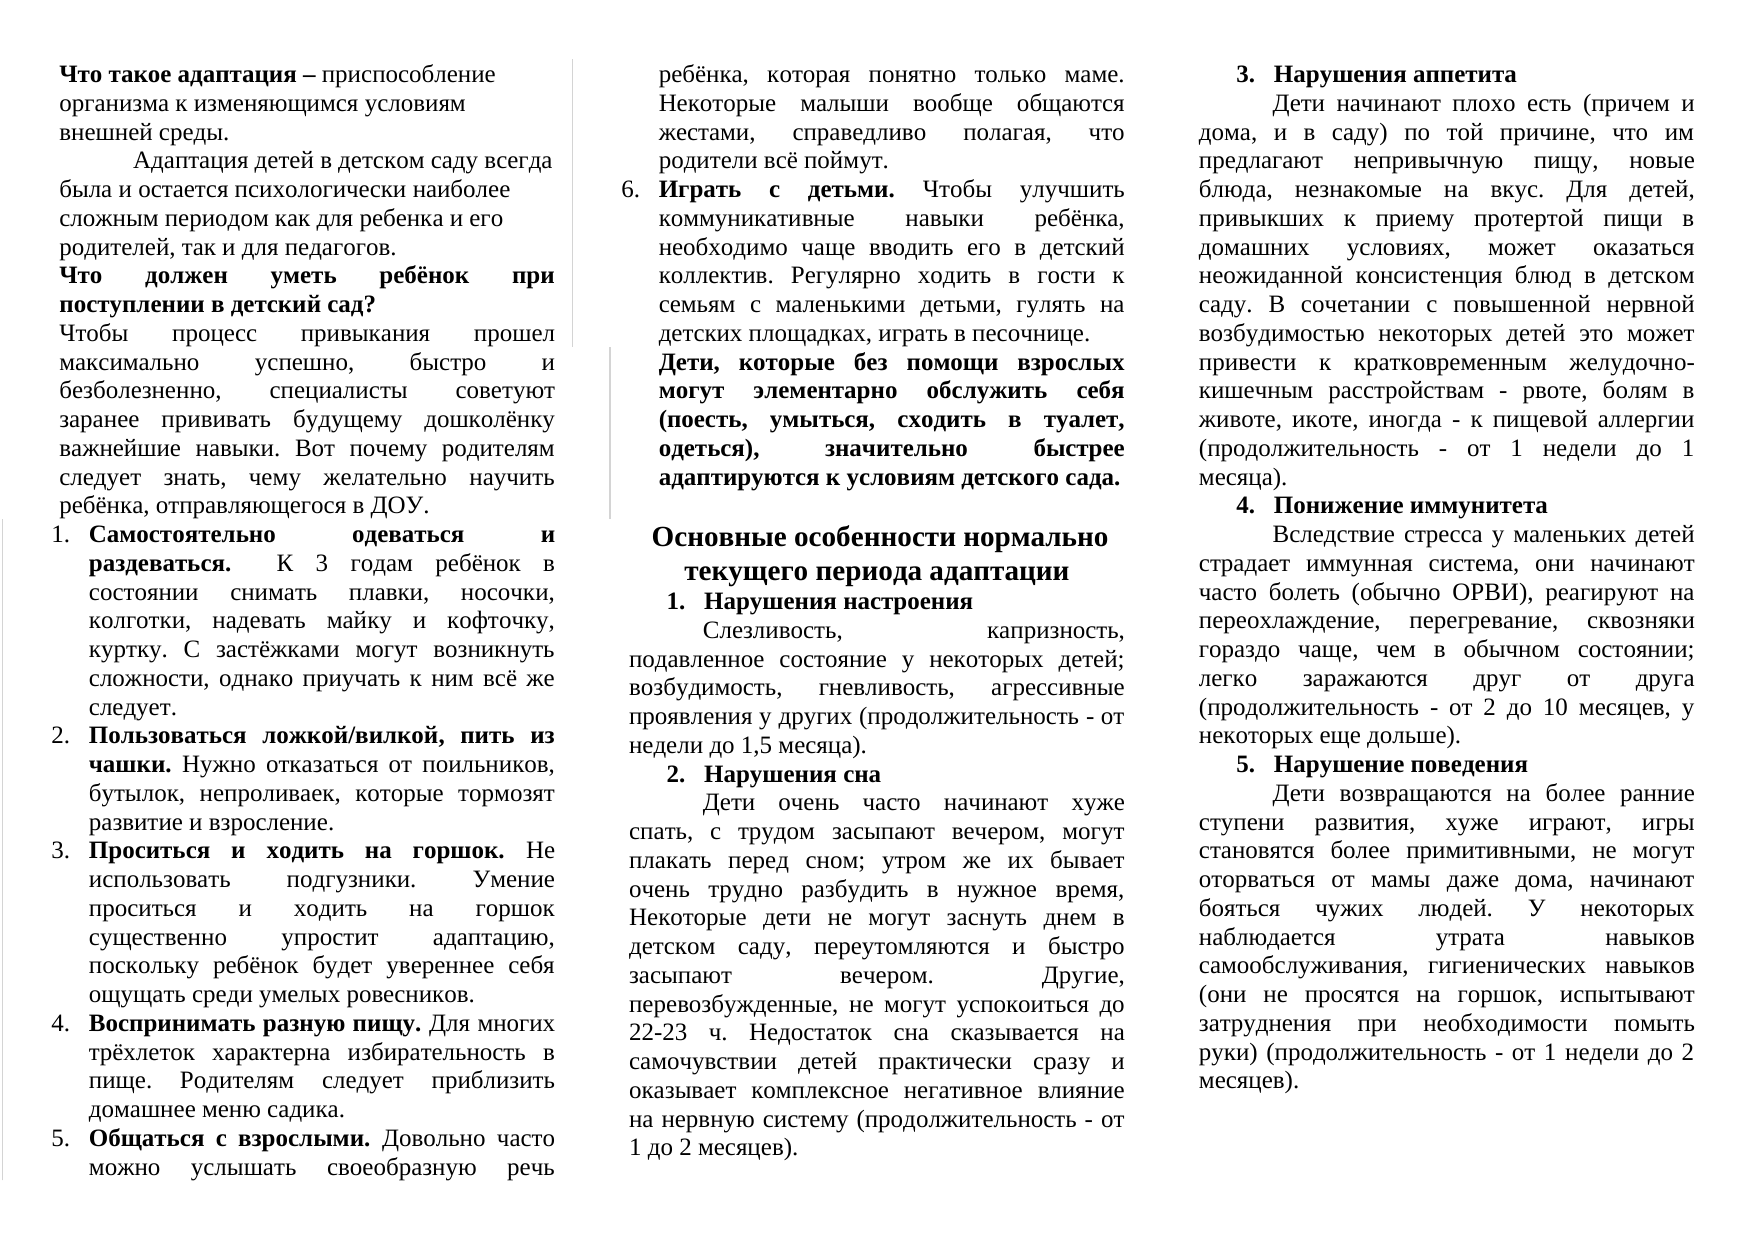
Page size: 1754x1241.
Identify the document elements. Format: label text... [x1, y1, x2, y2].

list Общаться с взрослыми. Довольно часто можно услышать своеобразную речь ребёнка, которая понятно только маме. Некоторые малыши вообще общаются жестами, справедливо полагая, что родители всё поймут. [592, 59, 1125, 174]
list Понижение иммунитета [1236, 490, 1695, 519]
text Дети возвращаются на более ранние ступени развития, хуже играют, игры становятся более примитивными, не могут оторваться от мамы даже дома, начинают бояться чужих людей. У некоторых наблюдается утрата навыков самообслуживания, гигиенических навыков (они не просятся на горшок, испытывают затруднения при необходимости помыть руки) (продолжительность - от 1 недели до 2 месяцев). [1199, 778, 1695, 1094]
list Самостоятельно одеваться и раздеваться. К 3 годам ребёнок в состоянии снимать плавки, носочки, колготки, надевать майку и кофточку, куртку. С застёжками могут возникнуть сложности, однако приучать к ним всё же следует. [3, 519, 555, 720]
list Проситься и ходить на горшок. Не использовать подгузники. Умение проситься и ходить на горшок существенно упростит адаптацию, поскольку ребёнок будет увереннее себя ощущать среди умелых ровесников. [3, 835, 555, 1008]
list Нарушения аппетита [1236, 59, 1695, 88]
list Нарушение поведения [1236, 749, 1695, 778]
text Что такое адаптация – приспособление организма к изменяющимся условиям внешней среды. [59, 59, 555, 145]
text Основные особенности нормально текущего периода адаптации [629, 519, 1125, 586]
text Слезливость, капризность, подавленное состояние у некоторых детей; возбудимость, гневливость, агрессивные проявления у других (продолжительность - от недели до 1,5 месяца). [629, 615, 1125, 759]
text Дети начинают плохо есть (причем и дома, и в саду) по той причине, что им предлагают непривычную пищу, новые блюда, незнакомые на вкус. Для детей, привыкших к приему протертой пищи в домашних условиях, может оказаться неожиданной консистенция блюд в детском саду. В сочетании с повышенной нервной возбудимостью некоторых детей это может привести к кратковременным желудочно-кишечным расстройствам - рвоте, болям в животе, икоте, иногда - к пищевой аллергии (продолжительность - от 1 недели до 1 месяца). [1199, 88, 1695, 490]
list Воспринимать разную пищу. Для многих трёхлеток характерна избирательность в пище. Родителям следует приблизить домашнее меню садика. [3, 1008, 555, 1123]
text Вследствие стресса у маленьких детей страдает иммунная система, они начинают часто болеть (обычно ОРВИ), реагируют на переохлаждение, перегревание, сквозняки гораздо чаще, чем в обычном состоянии; легко заражаются друг от друга (продолжительность - от 2 до 10 месяцев, у некоторых еще дольше). [1199, 519, 1695, 749]
list Пользоваться ложкой/вилкой, пить из чашки. Нужно отказаться от поильников, бутылок, непроливаек, которые тормозят развитие и взросление. [3, 720, 555, 835]
text Дети очень часто начинают хуже спать, с трудом засыпают вечером, могут плакать перед сном; утром же их бывает очень трудно разбудить в нужное время, Некоторые дети не могут заснуть днем в детском саду, переутомляются и быстро засыпают вечером. Другие, перевозбужденные, не могут успокоиться до 22-23 ч. Недостаток сна сказывается на самочувствии детей практически сразу и оказывает комплексное негативное влияние на нервную систему (продолжительность - от 1 до 2 месяцев). [629, 787, 1125, 1161]
text Чтобы процесс привыкания прошел максимально успешно, быстро и безболезненно, специалисты советуют заранее прививать будущему дошколёнку важнейшие навыки. Вот почему родителям следует знать, чему желательно научить ребёнка, отправляющегося в ДОУ. [59, 318, 555, 519]
text Дети, которые без помощи взрослых могут элементарно обслужить себя (поесть, умыться, сходить в туалет, одеться), значительно быстрее адаптируются к условиям детского сада. [611, 347, 1125, 490]
list Нарушения настроения [666, 586, 1125, 615]
list Общаться с взрослыми. Довольно часто можно услышать своеобразную речь ребёнка, которая понятно только маме. Некоторые малыши вообще общаются жестами, справедливо полагая, что родители всё поймут. [3, 1123, 555, 1180]
list Играть с детьми. Чтобы улучшить коммуникативные навыки ребёнка, необходимо чаще вводить его в детский коллектив. Регулярно ходить в гости к семьям с маленькими детьми, гулять на детских площадках, играть в песочнице. [592, 174, 1125, 347]
text Что должен уметь ребёнок при поступлении в детский сад? [59, 260, 555, 318]
list Нарушения сна [666, 759, 1125, 787]
text Адаптация детей в детском саду всегда была и остается психологически наиболее сложным периодом как для ребенка и его родителей, так и для педагогов. [59, 145, 555, 260]
